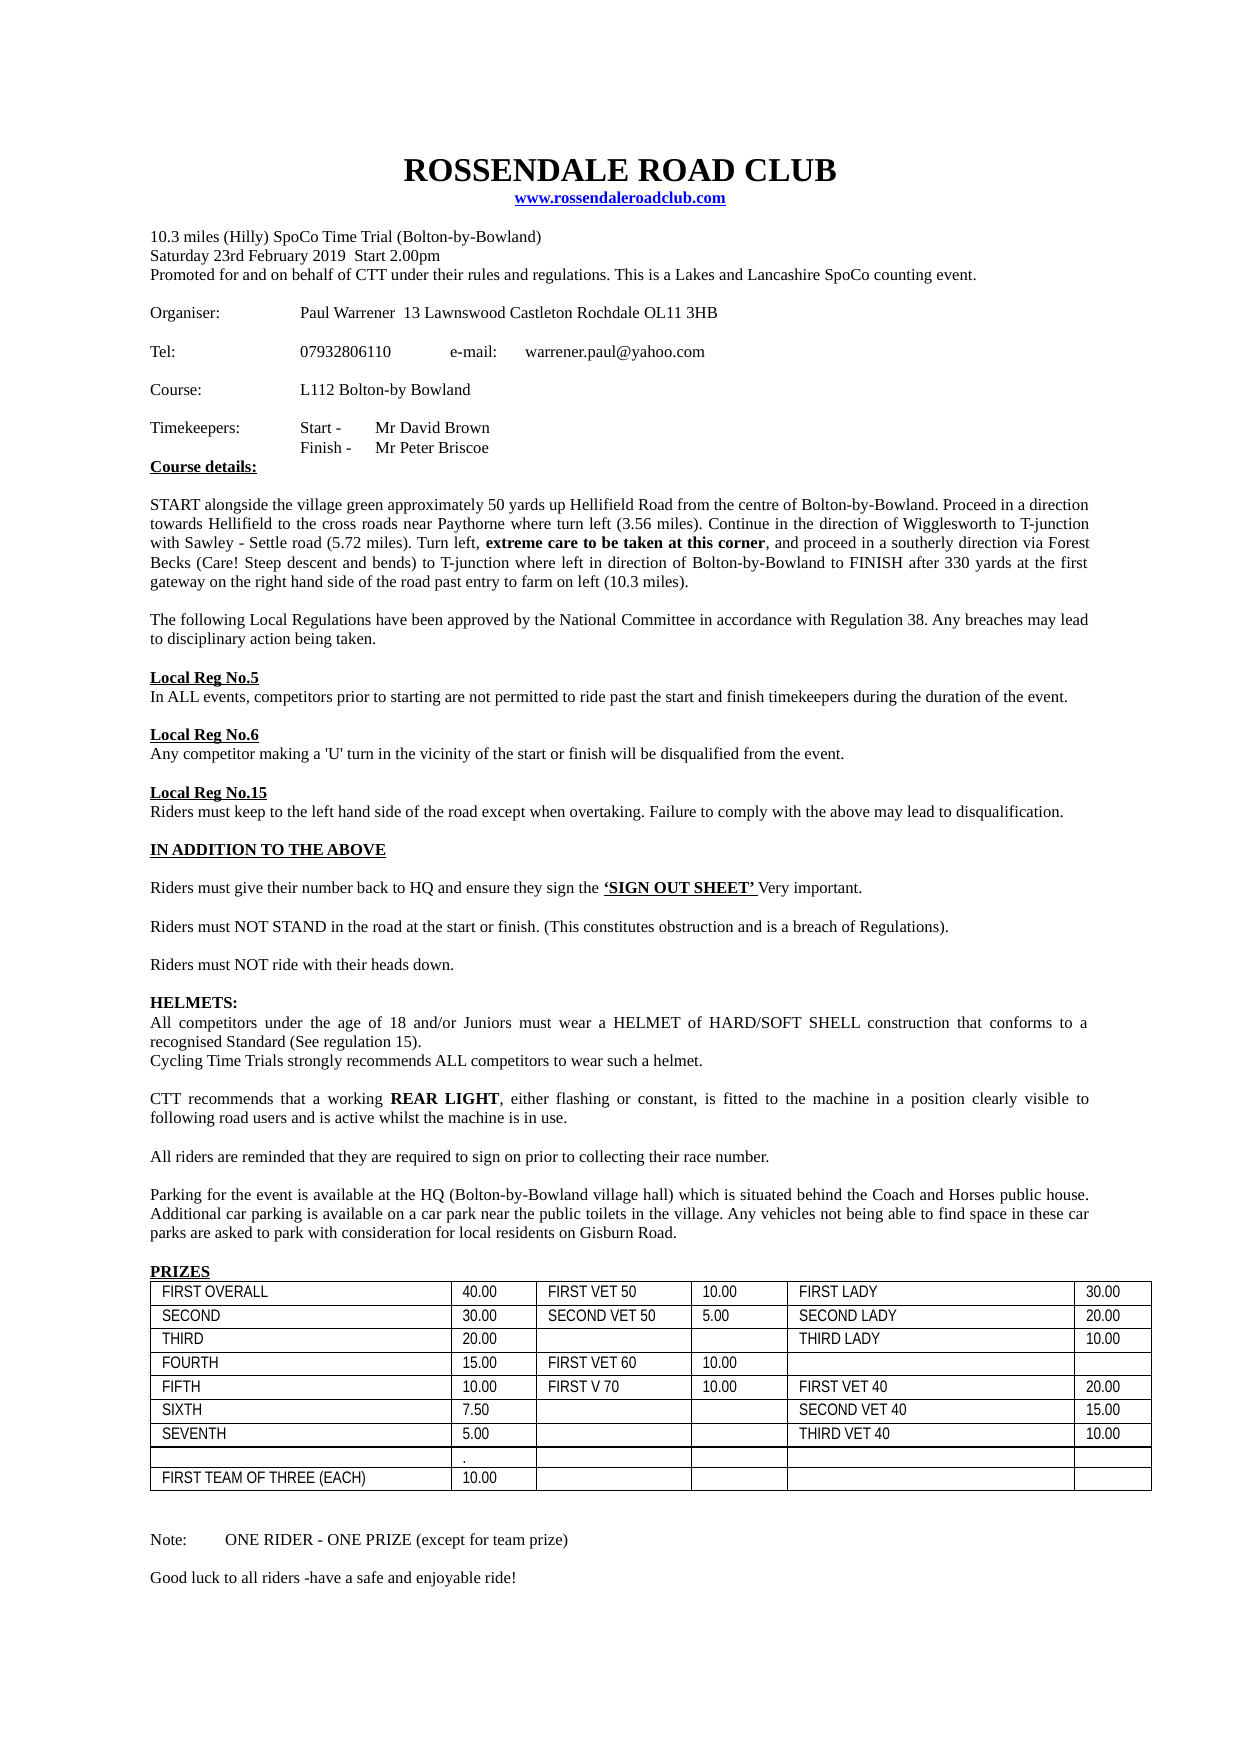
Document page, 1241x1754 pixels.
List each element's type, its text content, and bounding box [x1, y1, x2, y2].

text Good luck to all riders -have a safe and enjoyable ride! [150, 1568, 1090, 1587]
table_cell [692, 1448, 787, 1467]
table_cell 10.00 [1075, 1329, 1151, 1352]
text Local Reg No.6 [150, 725, 1090, 744]
table_header FIRST LADY [788, 1282, 1074, 1304]
table_cell FIRST VET 40 [788, 1376, 1074, 1399]
table_cell THIRD [151, 1329, 451, 1352]
table_cell FIRST V 70 [537, 1376, 691, 1399]
text Finish - Mr Peter Briscoe [150, 437, 1090, 457]
text PRIZES [150, 1262, 1090, 1281]
text Course: L112 Bolton-by Bowland [150, 380, 1090, 399]
text All riders are reminded that they are required to sign on prior to collecting their race number. [150, 1147, 1090, 1166]
table_cell 20.00 [452, 1329, 536, 1352]
text Riders must NOT STAND in the road at the start or finish. (This constitutes obstruction and is a breach of Regulations). [150, 917, 1090, 936]
table_cell [692, 1329, 787, 1352]
table_header FIRST OVERALL [151, 1282, 451, 1304]
table_cell [788, 1468, 1074, 1490]
text Riders must NOT ride with their heads down. [150, 955, 1090, 974]
text Promoted for and on behalf of CTT under their rules and regulations. This is a Lakes and Lancashire SpoCo counting event. [150, 265, 1090, 284]
text Saturday 23rd February 2019 Start 2.00pm [150, 246, 1090, 265]
text Local Reg No.15 [150, 782, 1090, 802]
text All competitors under the age of 18 and/or Juniors must wear a HELMET of HARD/SOFT SHELL construction that conforms to a recognised Standard (See regulation 15). [150, 1012, 1090, 1051]
table_header 30.00 [1075, 1282, 1151, 1304]
text ROSSENDALE ROAD CLUB [150, 150, 1090, 188]
table_header FIRST VET 50 [537, 1282, 691, 1304]
table_cell [1075, 1353, 1151, 1375]
table_cell 5.00 [452, 1424, 536, 1446]
table_cell 10.00 [1075, 1424, 1151, 1446]
table_cell 15.00 [452, 1353, 536, 1375]
text Tel: 07932806110 e-mail: warrener.paul@yahoo.com [150, 342, 1090, 361]
table_cell [537, 1448, 691, 1467]
text The following Local Regulations have been approved by the National Committee in accordance with Regulation 38. Any breaches may lead to disciplinary action being taken. [150, 610, 1090, 648]
table_cell SEVENTH [151, 1424, 451, 1446]
table_header 40.00 [452, 1282, 536, 1304]
table_cell SIXTH [151, 1400, 451, 1423]
text Cycling Time Trials strongly recommends ALL competitors to wear such a helmet. [150, 1051, 1090, 1070]
text Local Reg No.5 [150, 667, 1090, 687]
text Note: ONE RIDER - ONE PRIZE (except for team prize) [150, 1529, 1090, 1549]
text CTT recommends that a working REAR LIGHT, either flashing or constant, is fitted to the machine in a position clearly visible to following road users and is active whilst the machine is in use. [150, 1089, 1090, 1127]
table_cell FOURTH [151, 1353, 451, 1375]
table_cell [537, 1329, 691, 1352]
text IN ADDITION TO THE ABOVE [150, 840, 1090, 859]
table_cell [692, 1468, 787, 1490]
text www.rossendaleroadclub.com [150, 188, 1090, 207]
table_header 10.00 [692, 1282, 787, 1304]
table_cell [1075, 1468, 1151, 1490]
table_cell 20.00 [1075, 1306, 1151, 1328]
table_cell 10.00 [692, 1376, 787, 1399]
table_cell FIRST TEAM OF THREE (EACH) [151, 1468, 451, 1490]
table_cell THIRD LADY [788, 1329, 1074, 1352]
table_cell . [452, 1448, 536, 1467]
text Riders must keep to the left hand side of the road except when overtaking. Failure to comply with the above may lead to disqualification. [150, 802, 1090, 821]
table_cell THIRD VET 40 [788, 1424, 1074, 1446]
table_cell [692, 1400, 787, 1423]
table_cell [537, 1424, 691, 1446]
text Course details: [150, 457, 1090, 476]
text HELMETS: [150, 993, 1090, 1012]
table_cell 20.00 [1075, 1376, 1151, 1399]
table_cell 30.00 [452, 1306, 536, 1328]
table_cell [151, 1448, 451, 1467]
text In ALL events, competitors prior to starting are not permitted to ride past the start and finish timekeepers during the duration of the event. [150, 687, 1090, 706]
table_cell [1075, 1448, 1151, 1467]
table_cell SECOND VET 40 [788, 1400, 1074, 1423]
table_cell 5.00 [692, 1306, 787, 1328]
table_cell SECOND LADY [788, 1306, 1074, 1328]
table_cell [788, 1448, 1074, 1467]
table_cell 10.00 [692, 1353, 787, 1375]
table_cell [788, 1353, 1074, 1375]
table_cell 7.50 [452, 1400, 536, 1423]
table_cell 10.00 [452, 1468, 536, 1490]
table_cell [537, 1468, 691, 1490]
table_cell FIRST VET 60 [537, 1353, 691, 1375]
table_cell [692, 1424, 787, 1446]
text Riders must give their number back to HQ and ensure they sign the ‘SIGN OUT SHEET’ Very important. [150, 878, 1090, 897]
text START alongside the village green approximately 50 yards up Hellifield Road from the centre of Bolton-by-Bowland. Proceed in a direction towards Hellifield to the cross roads near Paythorne where turn left (3.56 miles). Continue in the direction of Wigglesworth to T-junction with Sawley - Settle road (5.72 miles). Turn left, extreme care to be taken at this corner, and proceed in a southerly direction via Forest Becks (Care! Steep descent and bends) to T-junction where left in direction of Bolton-by-Bowland to FINISH after 330 yards at the first gateway on the right hand side of the road past entry to farm on left (10.3 miles). [150, 495, 1090, 591]
table_cell SECOND [151, 1306, 451, 1328]
table_cell 15.00 [1075, 1400, 1151, 1423]
table_cell [537, 1400, 691, 1423]
table_cell FIFTH [151, 1376, 451, 1399]
text Any competitor making a 'U' turn in the vicinity of the start or finish will be disqualified from the event. [150, 744, 1090, 763]
text 10.3 miles (Hilly) SpoCo Time Trial (Bolton-by-Bowland) [150, 227, 1090, 246]
table_cell 10.00 [452, 1376, 536, 1399]
text Parking for the event is available at the HQ (Bolton-by-Bowland village hall) which is situated behind the Coach and Horses public house. Additional car parking is available on a car park near the public toilets in the village. Any vehicles not being able to find space in these car parks are asked to park with consideration for local residents on Gisburn Road. [150, 1185, 1090, 1242]
table_cell SECOND VET 50 [537, 1306, 691, 1328]
text Timekeepers: Start - Mr David Brown [150, 418, 1090, 437]
text Organiser: Paul Warrener 13 Lawnswood Castleton Rochdale OL11 3HB [150, 303, 1090, 322]
